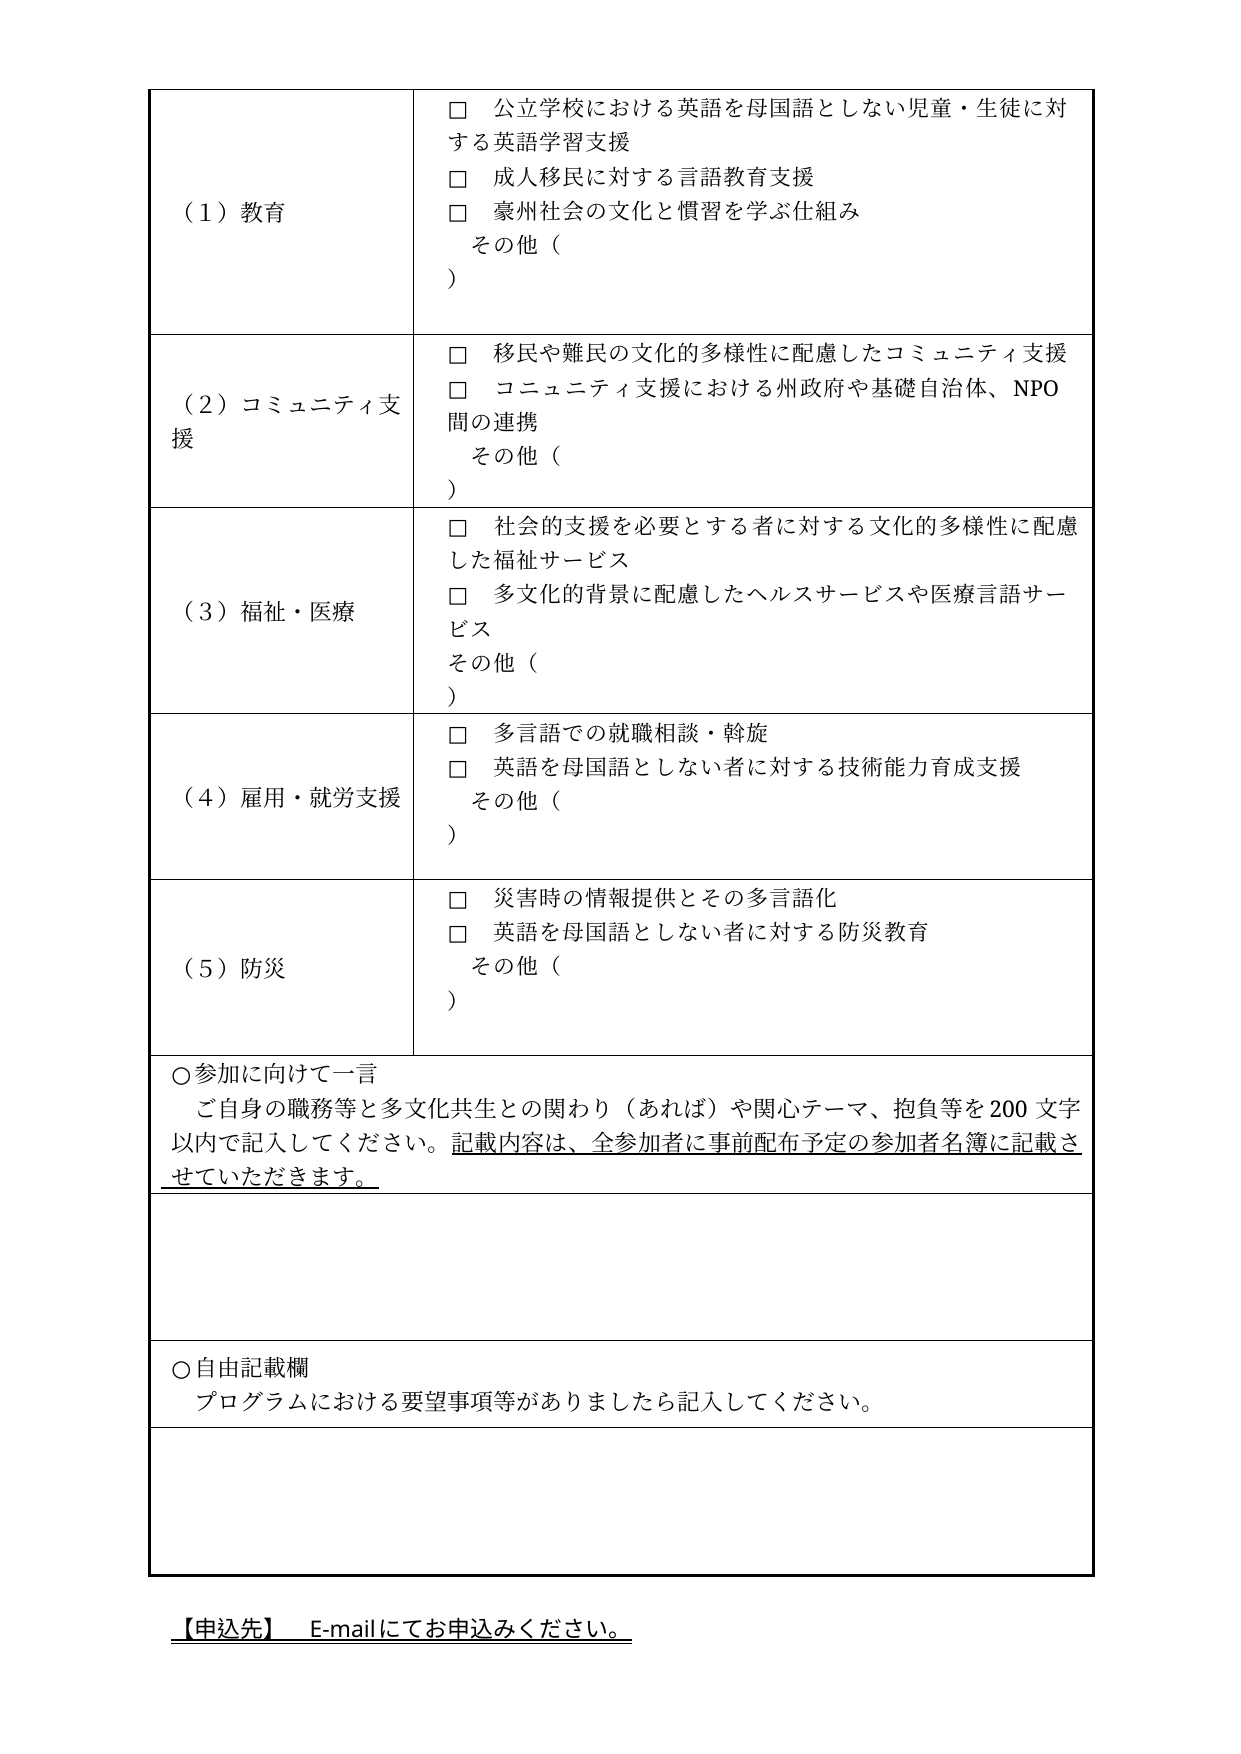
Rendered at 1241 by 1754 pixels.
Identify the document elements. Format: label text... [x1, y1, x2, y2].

table_cell □ 多言語での就職相談・斡旋 □ 英語を母国語としない者に対する技術能力育成支援 その他（ ） [414, 714, 1092, 879]
table_cell ○参加に向けて一言 ご自身の職務等と多文化共生との関わり（あれば）や関心テーマ、抱負等を200文字以内で記入してください。記載内容は、全参加者に事前配布予定の参加者名簿に記載させていただきます。 [151, 1056, 1092, 1193]
table_cell （３）福祉・医療 [151, 508, 413, 713]
table_cell □ 社会的支援を必要とする者に対する文化的多様性に配慮した福祉サービス □ 多文化的背景に配慮したヘルスサービスや医療言語サービス その他（ ） [414, 508, 1092, 713]
table_cell （５）防災 [151, 880, 413, 1055]
table_cell □ 災害時の情報提供とその多言語化 □ 英語を母国語としない者に対する防災教育 その他（ ） [414, 880, 1092, 1055]
table_cell ○自由記載欄 プログラムにおける要望事項等がありましたら記入してください。 [151, 1341, 1092, 1427]
table_cell [151, 1194, 1092, 1339]
table_cell （４）雇用・就労支援 [151, 714, 413, 879]
table_cell （１）教育 [151, 90, 413, 334]
table_cell （２）コミュニティ支援 [151, 335, 413, 507]
table_cell □ 移民や難民の文化的多様性に配慮したコミュニティ支援 □ コニュニティ支援における州政府や基礎自治体、NPO間の連携 その他（ ） [414, 335, 1092, 507]
table_cell □ 公立学校における英語を母国語としない児童・生徒に対する英語学習支援 □ 成人移民に対する言語教育支援 □ 豪州社会の文化と慣習を学ぶ仕組み その他（ ） [414, 90, 1092, 334]
table_cell [151, 1428, 1092, 1573]
text 【申込先】 E-mailにてお申込みください。 [171, 1611, 1092, 1645]
